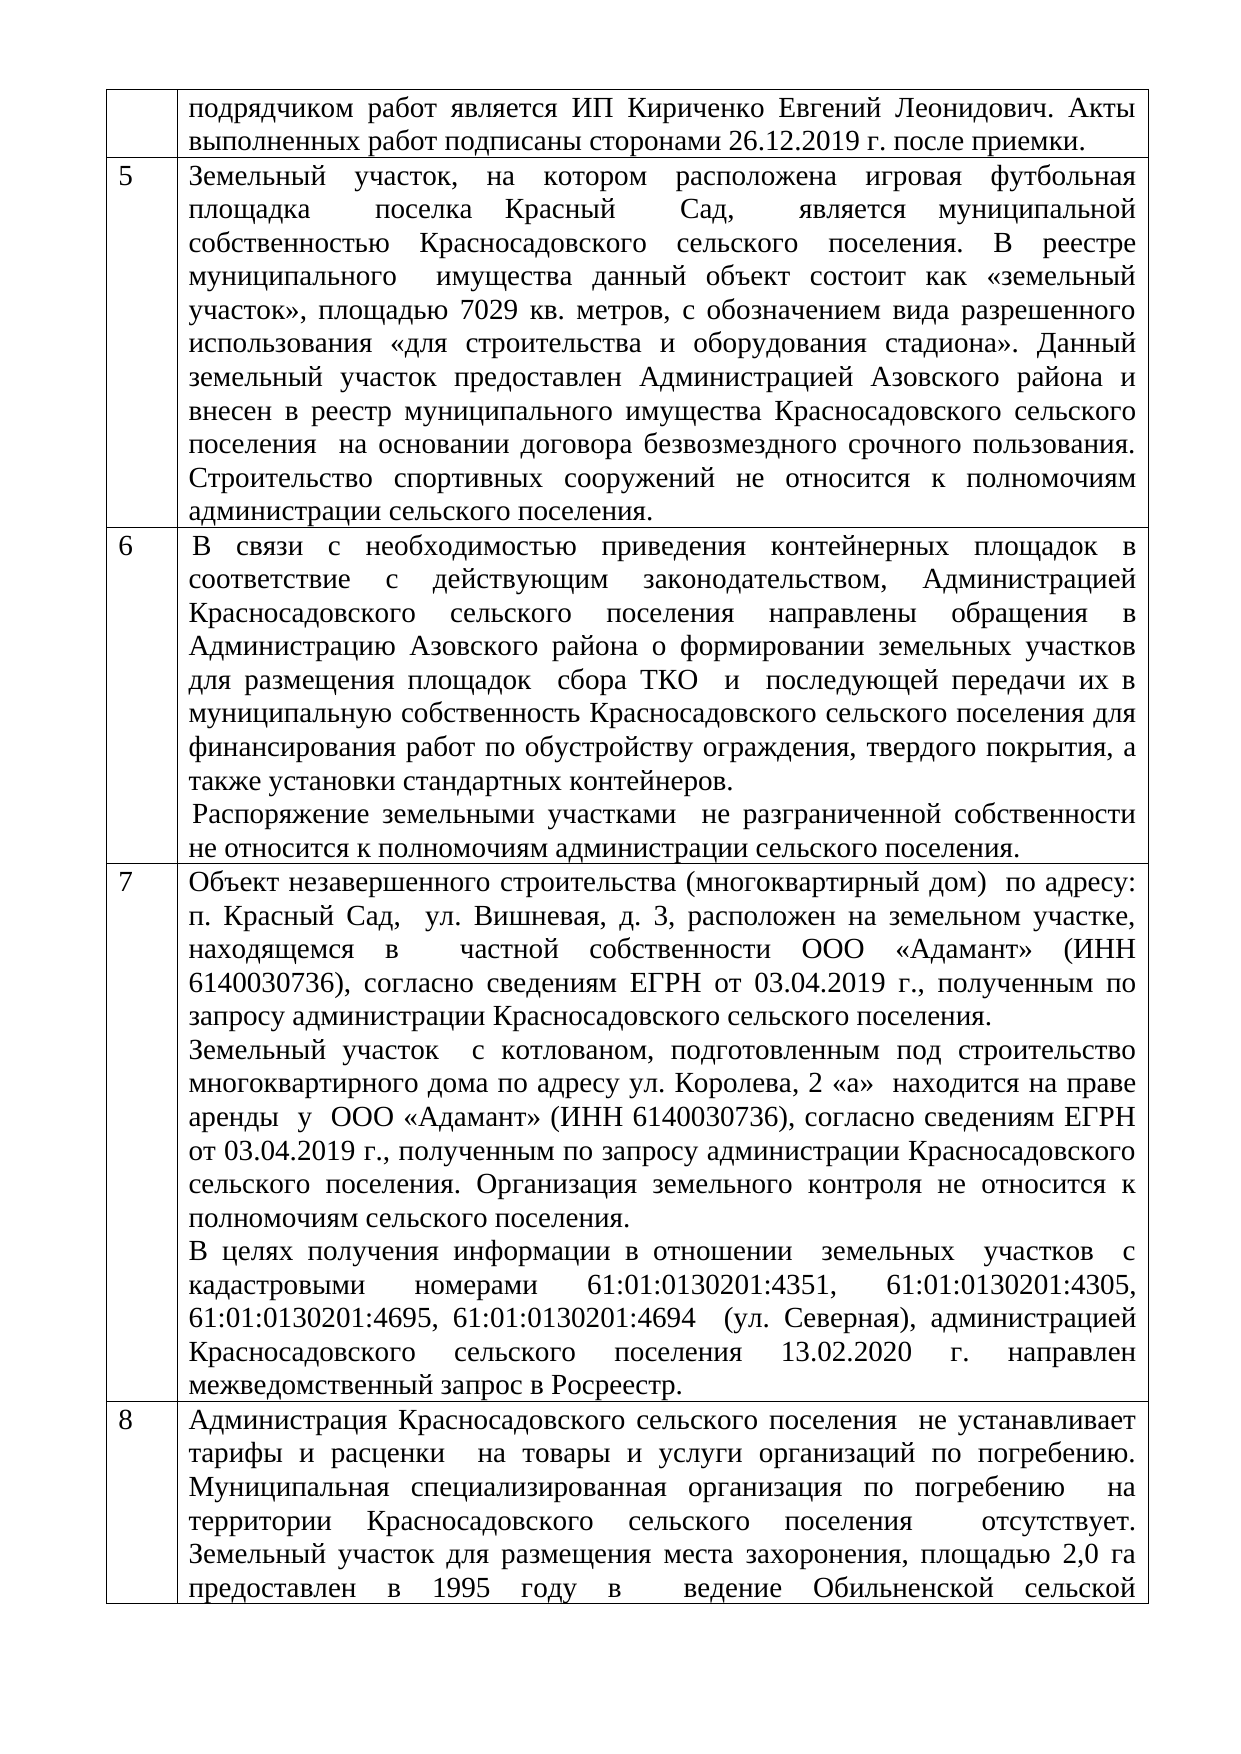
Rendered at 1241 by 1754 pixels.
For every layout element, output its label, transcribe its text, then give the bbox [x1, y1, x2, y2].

table_cell Объект незавершенного строительства (многоквартирный дом) по адресу: п. Красный Сад, ул. Вишневая, д. 3, расположен на земельном участке, находящемся в частной собственности ООО «Адамант» (ИНН 6140030736), согласно сведениям ЕГРН от 03.04.2019 г., полученным по запросу администрации Красносадовского сельского поселения. Земельный участок с котлованом, подготовленным под строительство многоквартирного дома по адресу ул. Королева, 2 «а» находится на праве аренды у ООО «Адамант» (ИНН 6140030736), согласно сведениям ЕГРН от 03.04.2019 г., полученным по запросу администрации Красносадовского сельского поселения. Организация земельного контроля не относится к полномочиям сельского поселения. В целях получения информации в отношении земельных участков с кадастровыми номерами 61:01:0130201:4351, 61:01:0130201:4305, 61:01:0130201:4695, 61:01:0130201:4694 (ул. Северная), администрацией Красносадовского сельского поселения 13.02.2020 г. направлен межведомственный запрос в Росреестр. [178, 864, 1148, 1401]
table_cell 8 [107, 1402, 177, 1603]
table_cell В связи с необходимостью приведения контейнерных площадок в соответствие с действующим законодательством, Администрацией Красносадовского сельского поселения направлены обращения в Администрацию Азовского района о формировании земельных участков для размещения площадок сбора ТКО и последующей передачи их в муниципальную собственность Красносадовского сельского поселения для финансирования работ по обустройству ограждения, твердого покрытия, а также установки стандартных контейнеров. Распоряжение земельными участками не разграниченной собственности не относится к полномочиям администрации сельского поселения. [178, 528, 1148, 863]
table_cell 7 [107, 864, 177, 1401]
table_cell Земельный участок, на котором расположена игровая футбольная площадка поселка Красный Сад, является муниципальной собственностью Красносадовского сельского поселения. В реестре муниципального имущества данный объект состоит как «земельный участок», площадью 7029 кв. метров, с обозначением вида разрешенного использования «для строительства и оборудования стадиона». Данный земельный участок предоставлен Администрацией Азовского района и внесен в реестр муниципального имущества Красносадовского сельского поселения на основании договора безвозмездного срочного пользования. Строительство спортивных сооружений не относится к полномочиям администрации сельского поселения. [178, 158, 1148, 527]
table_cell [178, 1402, 1148, 1603]
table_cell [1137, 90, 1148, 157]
table_cell 6 [107, 528, 177, 863]
table_cell 4 [107, 90, 177, 157]
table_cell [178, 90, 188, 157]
table_cell 5 [107, 158, 177, 527]
